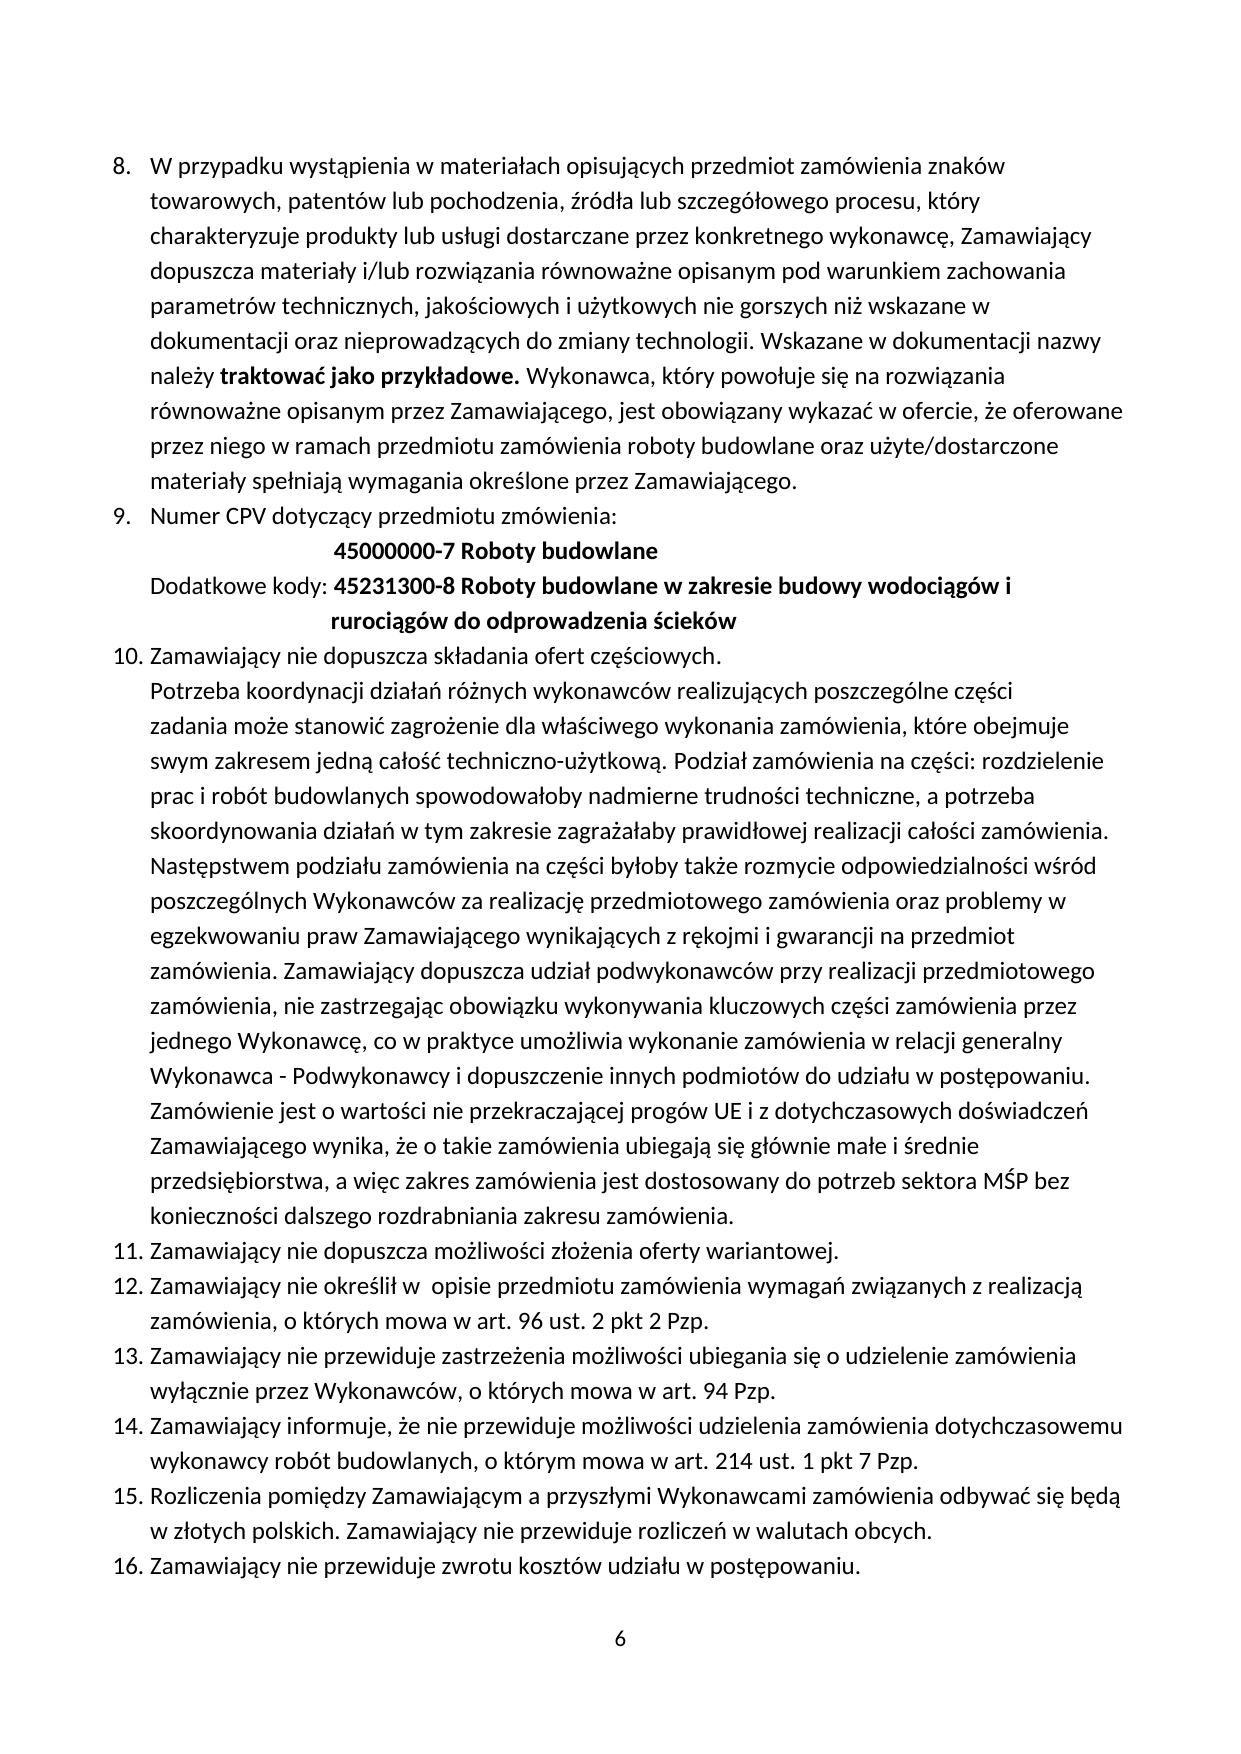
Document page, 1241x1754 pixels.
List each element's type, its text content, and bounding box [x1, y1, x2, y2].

list zadania może stanowić zagrożenie dla właściwego wykonania zamówienia, które obejmuje swym zakresem jedną całość techniczno-użytkową. Podział zamówienia na części: rozdzielenie prac i robót budowlanych spowodowałoby nadmierne trudności techniczne, a potrzeba skoordynowania działań w tym zakresie zagrażałaby prawidłowej realizacji całości zamówienia. Następstwem podziału zamówienia na części byłoby także rozmycie odpowiedzialności wśród poszczególnych Wykonawców za realizację przedmiotowego zamówienia oraz problemy w egzekwowaniu praw Zamawiającego wynikających z rękojmi i gwarancji na przedmiot zamówienia. Zamawiający dopuszcza udział podwykonawców przy realizacji przedmiotowego zamówienia, nie zastrzegając obowiązku wykonywania kluczowych części zamówienia przez jednego Wykonawcę, co w praktyce umożliwia wykonanie zamówienia w relacji generalny Wykonawca - Podwykonawcy i dopuszczenie innych podmiotów do udziału w postępowaniu. [150, 710, 1128, 1091]
list Zamawiający nie przewiduje zwrotu kosztów udziału w postępowaniu. [112, 1550, 1128, 1581]
list Dodatkowe kody: 45231300-8 Roboty budowlane w zakresie budowy wodociągów i rurociągów do odprowadzenia ścieków [150, 570, 1128, 636]
list Numer CPV dotyczący przedmiotu zmówienia: [112, 500, 1128, 531]
list Rozliczenia pomiędzy Zamawiającym a przyszłymi Wykonawcami zamówienia odbywać się będą w złotych polskich. Zamawiający nie przewiduje rozliczeń w walutach obcych. [112, 1480, 1128, 1546]
list Zamawiający nie dopuszcza składania ofert częściowych. [112, 640, 1128, 671]
list Zamawiający nie dopuszcza możliwości złożenia oferty wariantowej. [112, 1235, 1128, 1266]
list Zamawiający informuje, że nie przewiduje możliwości udzielenia zamówienia dotychczasowemu wykonawcy robót budowlanych, o którym mowa w art. 214 ust. 1 pkt 7 Pzp. [112, 1410, 1128, 1476]
list Zamówienie jest o wartości nie przekraczającej progów UE i z dotychczasowych doświadczeń Zamawiającego wynika, że o takie zamówienia ubiegają się głównie małe i średnie przedsiębiorstwa, a więc zakres zamówienia jest dostosowany do potrzeb sektora MŚP bez konieczności dalszego rozdrabniania zakresu zamówienia. [150, 1095, 1128, 1231]
list Zamawiający nie określił w opisie przedmiotu zamówienia wymagań związanych z realizacją zamówienia, o których mowa w art. 96 ust. 2 pkt 2 Pzp. [112, 1270, 1128, 1336]
list Zamawiający nie przewiduje zastrzeżenia możliwości ubiegania się o udzielenie zamówienia wyłącznie przez Wykonawców, o których mowa w art. 94 Pzp. [112, 1340, 1128, 1406]
list Potrzeba koordynacji działań różnych wykonawców realizujących poszczególne części [150, 675, 1128, 706]
list 45000000-7 Roboty budowlane [297, 535, 1128, 566]
list W przypadku wystąpienia w materiałach opisujących przedmiot zamówienia znaków towarowych, patentów lub pochodzenia, źródła lub szczegółowego procesu, który charakteryzuje produkty lub usługi dostarczane przez konkretnego wykonawcę, Zamawiający dopuszcza materiały i/lub rozwiązania równoważne opisanym pod warunkiem zachowania parametrów technicznych, jakościowych i użytkowych nie gorszych niż wskazane w dokumentacji oraz nieprowadzących do zmiany technologii. Wskazane w dokumentacji nazwy należy traktować jako przykładowe. Wykonawca, który powołuje się na rozwiązania równoważne opisanym przez Zamawiającego, jest obowiązany wykazać w ofercie, że oferowane przez niego w ramach przedmiotu zamówienia roboty budowlane oraz użyte/dostarczone materiały spełniają wymagania określone przez Zamawiającego. [112, 150, 1128, 496]
